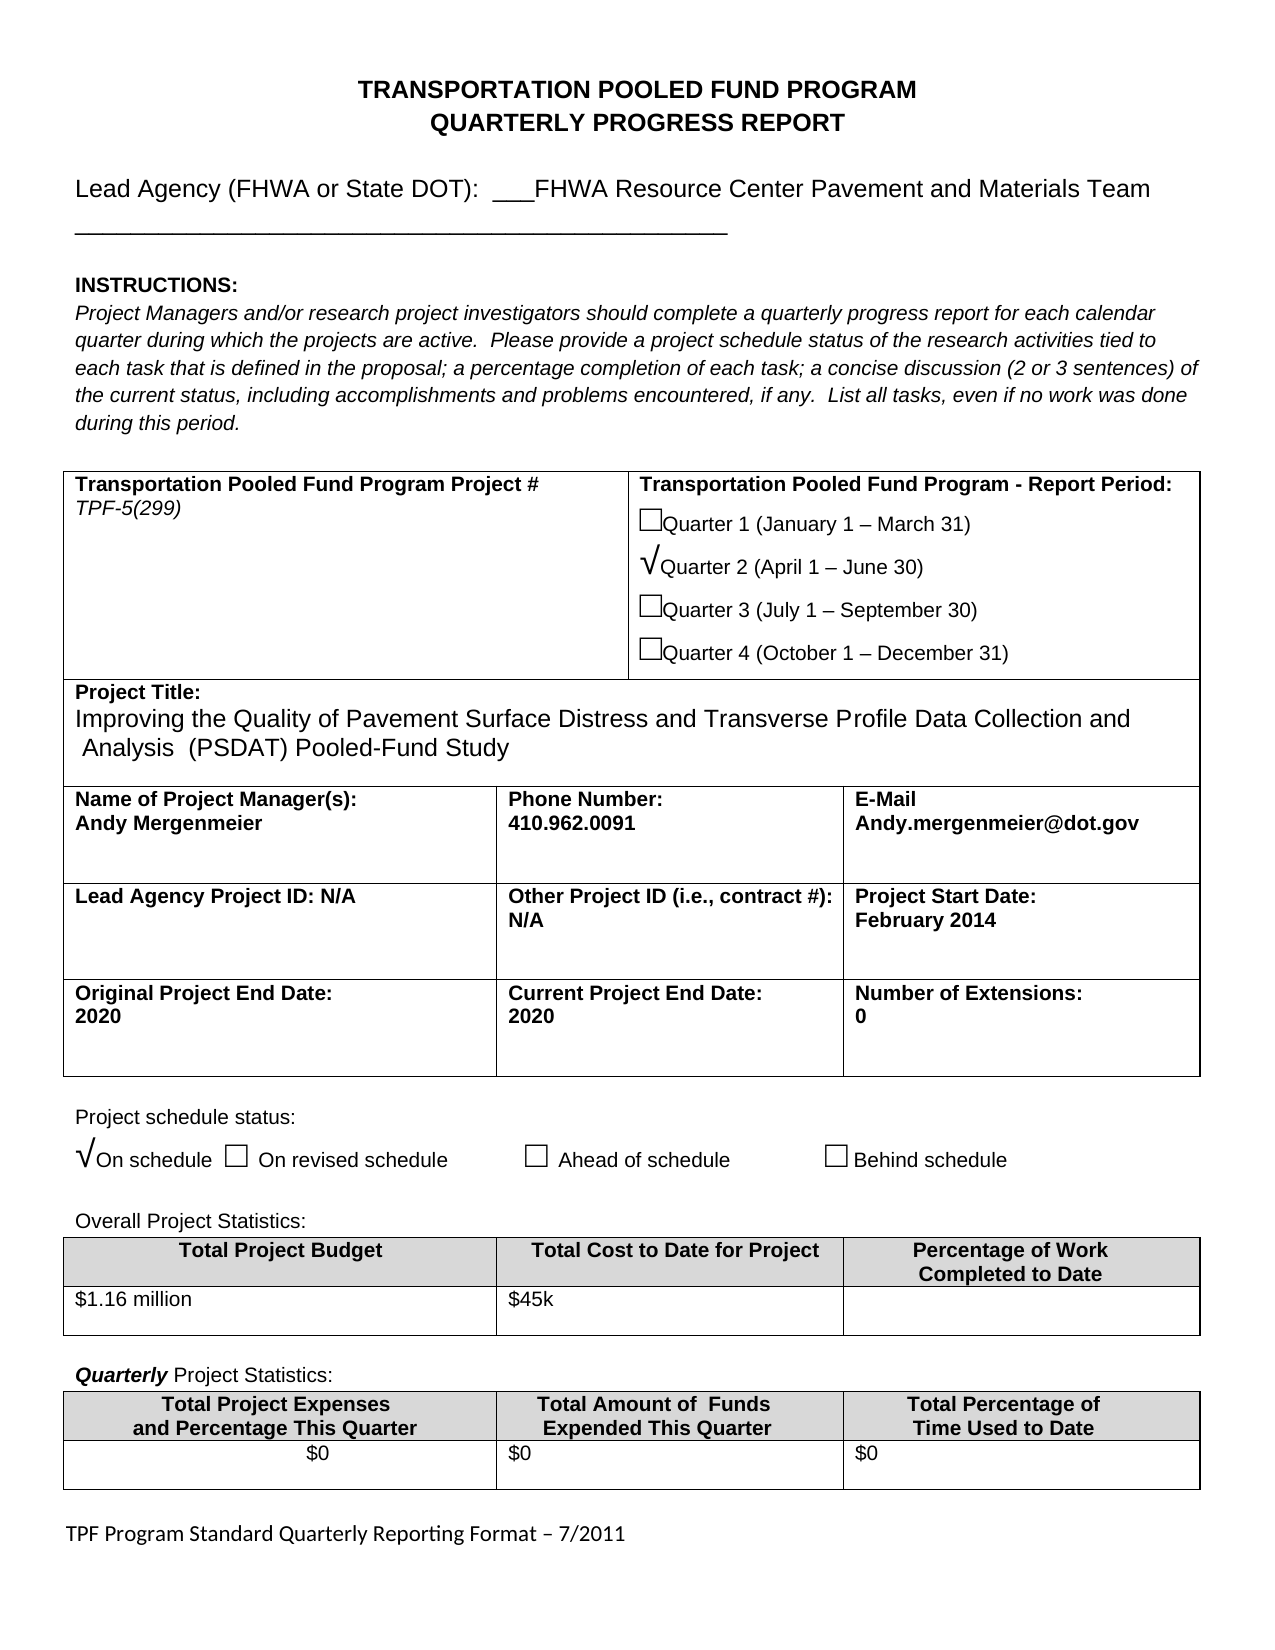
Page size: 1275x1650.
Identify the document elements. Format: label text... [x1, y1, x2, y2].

table_header Total Project Expenses and Percentage This Quarter [64, 1392, 496, 1440]
table_cell Project Title: Improving the Quality of Pavement Surface Distress and Transverse Profile Data Collection and Analysis (PSDAT) Pooled-Fund Study [64, 680, 1199, 786]
table_cell E-Mail Andy.mergenmeier@dot.gov [844, 787, 1199, 882]
table_cell Number of Extensions: 0 [844, 980, 1199, 1076]
table_cell $0 [497, 1441, 843, 1489]
table_cell Lead Agency Project ID: N/A [64, 884, 496, 979]
table_header Transportation Pooled Fund Program - Report Period: □Quarter 1 (January 1 – March 31) √Quarter 2 (April 1 – June 30) □Quarter 3 (July 1 – September 30) □Quarter 4 (October 1 – December 31) [629, 472, 1199, 679]
table_header Total Project Budget [64, 1238, 496, 1286]
table_cell $1.16 million [64, 1287, 496, 1335]
table_cell Name of Project Manager(s): Andy Mergenmeier [64, 787, 496, 882]
text QUARTERLY PROGRESS REPORT [150, 108, 1125, 137]
table_cell [844, 1287, 1199, 1335]
text Quarterly Project Statistics: [75, 1363, 1200, 1387]
text Project schedule status: [75, 1105, 1200, 1129]
table_cell $0 [844, 1441, 1199, 1489]
text √On schedule □ On revised schedule □ Ahead of schedule □ Behind schedule [75, 1132, 1200, 1175]
table_cell Current Project End Date: 2020 [497, 980, 843, 1076]
table_cell $45k [497, 1287, 843, 1335]
table_cell Project Start Date: February 2014 [844, 884, 1199, 979]
table_header Transportation Pooled Fund Program Project # TPF-5(299) [64, 472, 628, 679]
table_cell Original Project End Date: 2020 [64, 980, 496, 1076]
text Overall Project Statistics: [75, 1209, 1200, 1233]
table_header Total Amount of Funds Expended This Quarter [497, 1392, 843, 1440]
table_header Total Percentage of Time Used to Date [844, 1392, 1199, 1440]
text INSTRUCTIONS: [75, 273, 1200, 297]
table_cell $0 [64, 1441, 496, 1489]
table_cell Phone Number: 410.962.0091 [497, 787, 843, 882]
text Project Managers and/or research project investigators should complete a quarterly progress report for each calendar quarter during which the projects are active. Please provide a project schedule status of the research activities tied to each task that is defined in the proposal; a percentage completion of each task; a concise discussion (2 or 3 sentences) of the current status, including accomplishments and problems encountered, if any. List all tasks, even if no work was done during this period. [75, 301, 1200, 434]
table_header Percentage of Work Completed to Date [844, 1238, 1199, 1286]
text Lead Agency (FHWA or State DOT): ___FHWA Resource Center Pavement and Materials Team _______________________________________________ [75, 174, 1200, 236]
table_cell Other Project ID (i.e., contract #): N/A [497, 884, 843, 979]
text TRANSPORTATION POOLED FUND PROGRAM [150, 75, 1125, 104]
table_header Total Cost to Date for Project [497, 1238, 843, 1286]
